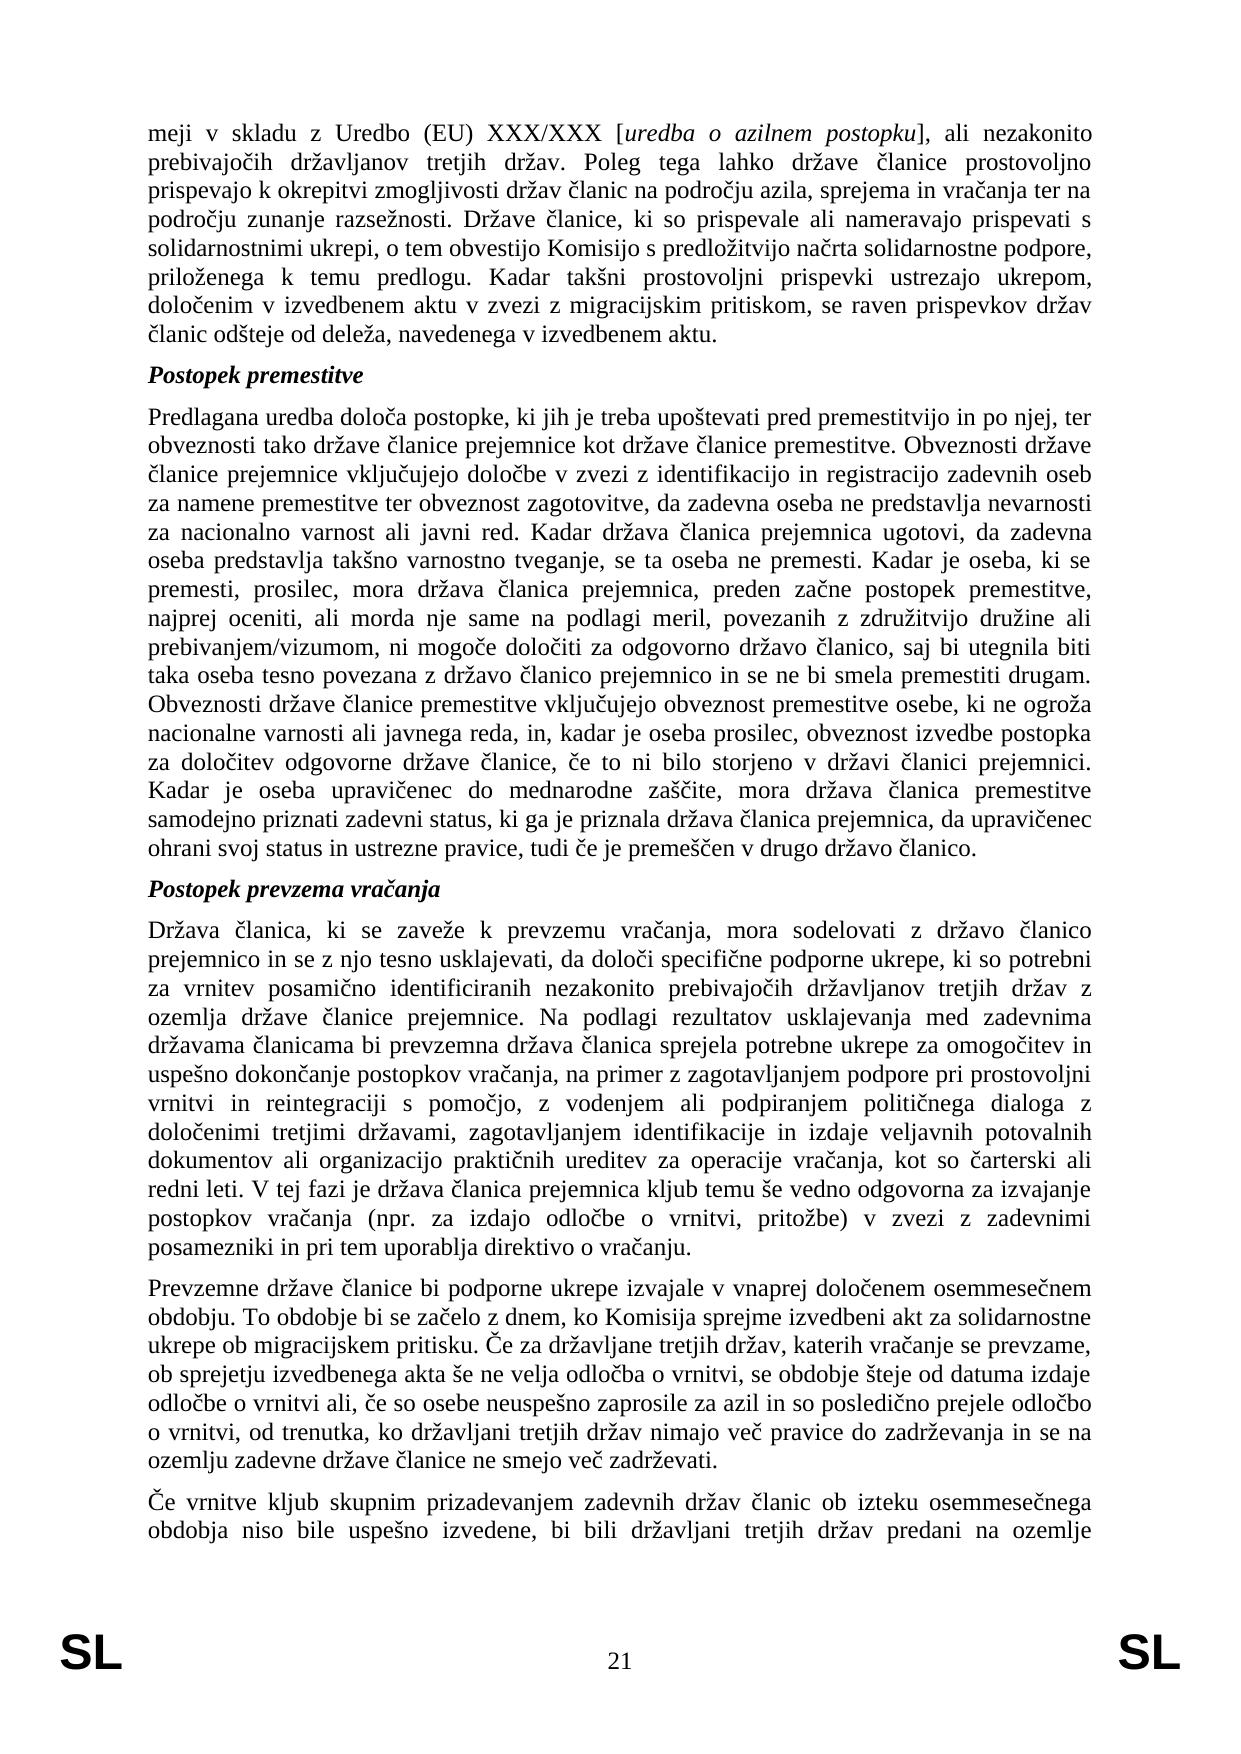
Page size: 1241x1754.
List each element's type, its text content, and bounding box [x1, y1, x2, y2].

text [148, 1487, 1093, 1544]
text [148, 118, 1093, 348]
text Postopek premestitve [148, 361, 1093, 389]
text Država članica, ki se zaveže k prevzemu vračanja, mora sodelovati z državo članico prejemnico in se z njo tesno usklajevati, da določi specifične podporne ukrepe, ki so potrebni za vrnitev posamično identificiranih nezakonito prebivajočih državljanov tretjih držav z ozemlja države članice prejemnice. Na podlagi rezultatov usklajevanja med zadevnima državama članicama bi prevzemna država članica sprejela potrebne ukrepe za omogočitev in uspešno dokončanje postopkov vračanja, na primer z zagotavljanjem podpore pri prostovoljni vrnitvi in reintegraciji s pomočjo, z vodenjem ali podpiranjem političnega dialoga z določenimi tretjimi državami, zagotavljanjem identifikacije in izdaje veljavnih potovalnih dokumentov ali organizacijo praktičnih ureditev za operacije vračanja, kot so čarterski ali redni leti. V tej fazi je država članica prejemnica kljub temu še vedno odgovorna za izvajanje postopkov vračanja (npr. za izdajo odločbe o vrnitvi, pritožbe) v zvezi z zadevnimi posamezniki in pri tem uporablja direktivo o vračanju. [148, 916, 1093, 1261]
text Predlagana uredba določa postopke, ki jih je treba upoštevati pred premestitvijo in po njej, ter obveznosti tako države članice prejemnice kot države članice premestitve. Obveznosti države članice prejemnice vključujejo določbe v zvezi z identifikacijo in registracijo zadevnih oseb za namene premestitve ter obveznost zagotovitve, da zadevna oseba ne predstavlja nevarnosti za nacionalno varnost ali javni red. Kadar država članica prejemnica ugotovi, da zadevna oseba predstavlja takšno varnostno tveganje, se ta oseba ne premesti. Kadar je oseba, ki se premesti, prosilec, mora država članica prejemnica, preden začne postopek premestitve, najprej oceniti, ali morda nje same na podlagi meril, povezanih z združitvijo družine ali prebivanjem/vizumom, ni mogoče določiti za odgovorno državo članico, saj bi utegnila biti taka oseba tesno povezana z državo članico prejemnico in se ne bi smela premestiti drugam. Obveznosti države članice premestitve vključujejo obveznost premestitve osebe, ki ne ogroža nacionalne varnosti ali javnega reda, in, kadar je oseba prosilec, obveznost izvedbe postopka za določitev odgovorne države članice, če to ni bilo storjeno v državi članici prejemnici. Kadar je oseba upravičenec do mednarodne zaščite, mora država članica premestitve samodejno priznati zadevni status, ki ga je priznala država članica prejemnica, da upravičenec ohrani svoj status in ustrezne pravice, tudi če je premeščen v drugo državo članico. [148, 402, 1093, 862]
text Prevzemne države članice bi podporne ukrepe izvajale v vnaprej določenem osemmesečnem obdobju. To obdobje bi se začelo z dnem, ko Komisija sprejme izvedbeni akt za solidarnostne ukrepe ob migracijskem pritisku. Če za državljane tretjih držav, katerih vračanje se prevzame, ob sprejetju izvedbenega akta še ne velja odločba o vrnitvi, se obdobje šteje od datuma izdaje odločbe o vrnitvi ali, če so osebe neuspešno zaprosile za azil in so posledično prejele odločbo o vrnitvi, od trenutka, ko državljani tretjih držav nimajo več pravice do zadrževanja in se na ozemlju zadevne države članice ne smejo več zadrževati. [148, 1273, 1093, 1474]
text Postopek prevzema vračanja [148, 874, 1093, 903]
